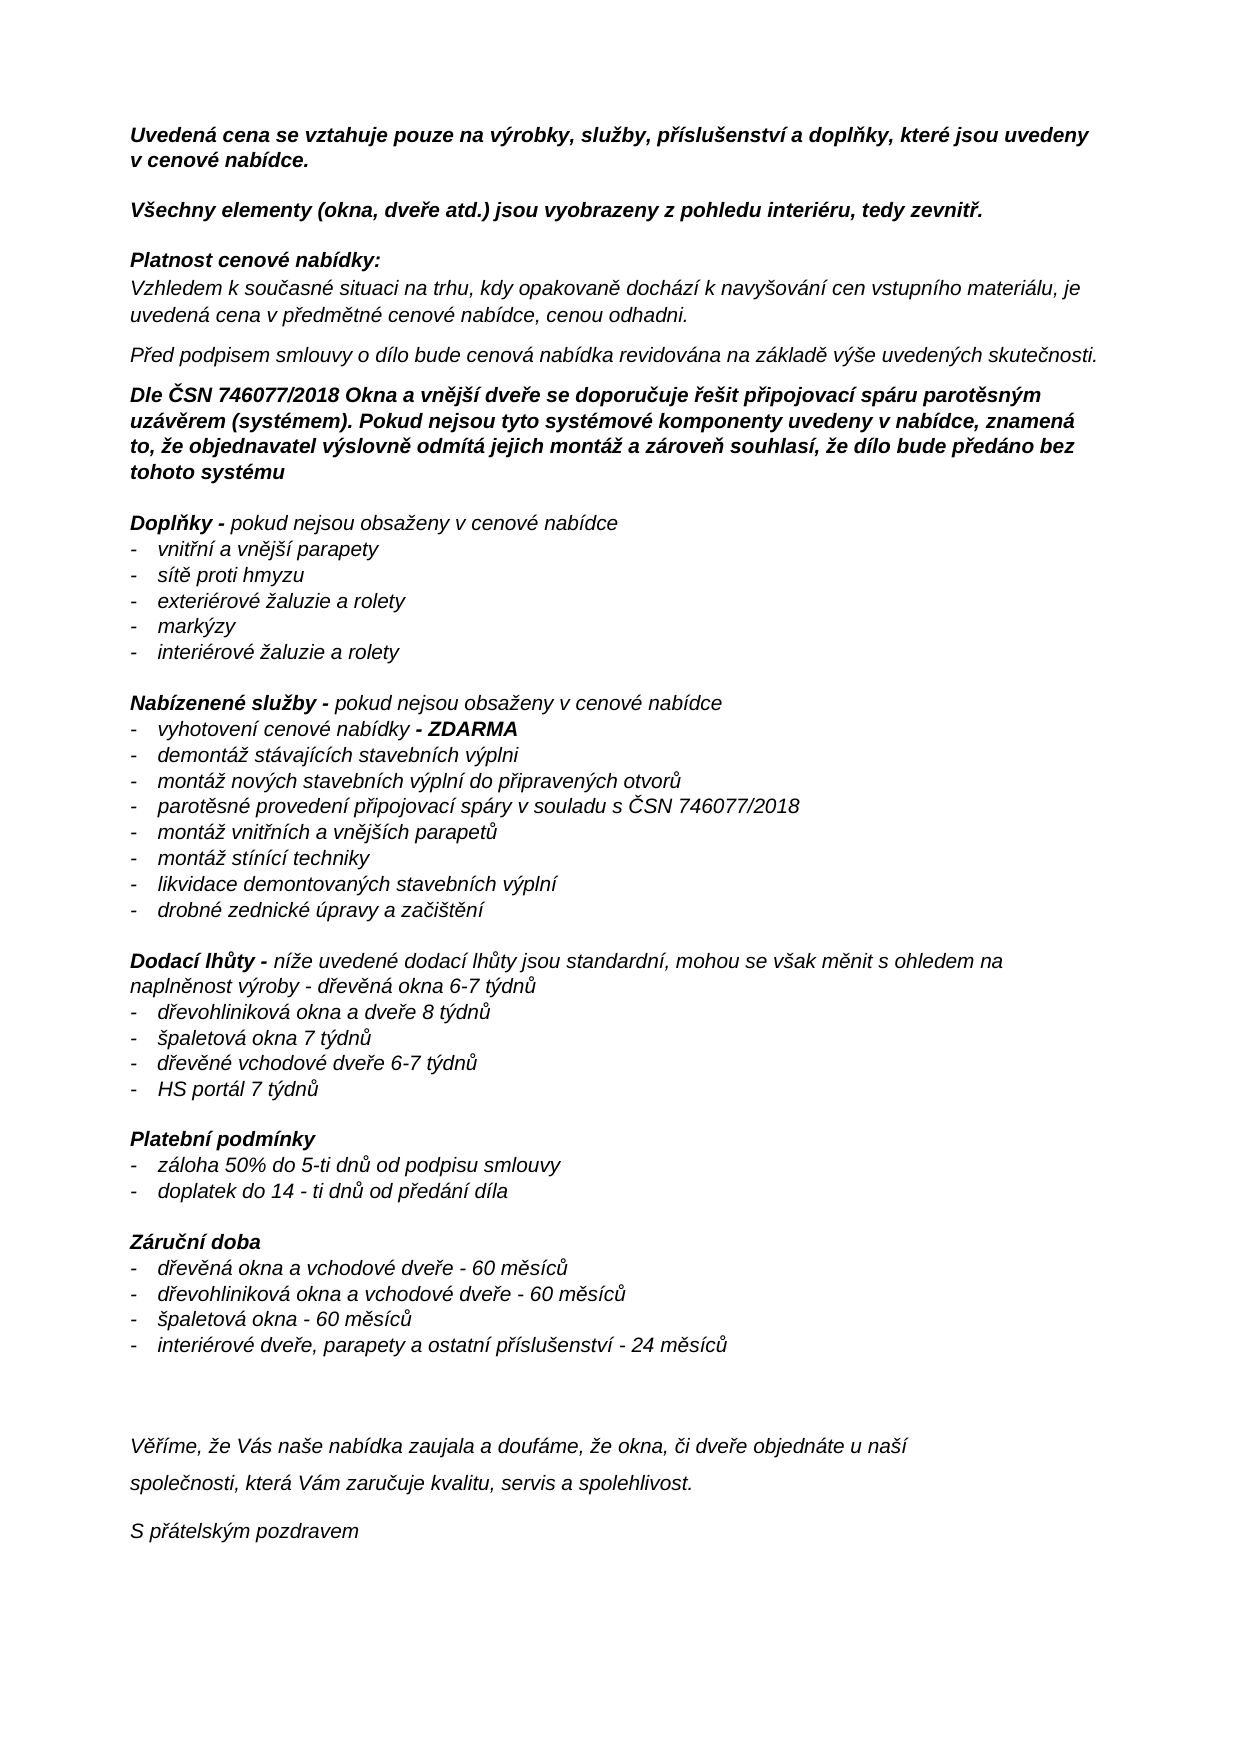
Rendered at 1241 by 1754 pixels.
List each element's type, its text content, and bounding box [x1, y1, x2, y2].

list HS portál 7 týdnů [130, 1077, 1102, 1101]
text Vzhledem k současné situaci na trhu, kdy opakovaně dochází k navyšování cen vstupního materiálu, je uvedená cena v předmětné cenové nabídce, cenou odhadni. [130, 276, 1102, 327]
text Platební podmínky [130, 1127, 1102, 1151]
text Nabízenené služby - pokud nejsou obsaženy v cenové nabídce [130, 691, 1102, 715]
list dřevohliniková okna a vchodové dveře - 60 měsíců [130, 1281, 1102, 1305]
text Doplňky - pokud nejsou obsaženy v cenové nabídce [130, 511, 1102, 535]
text Všechny elementy (okna, dveře atd.) jsou vyobrazeny z pohledu interiéru, tedy zevnitř. [130, 198, 1102, 222]
text S přátelským pozdravem [130, 1519, 1102, 1543]
text Před podpisem smlouvy o dílo bude cenová nabídka revidována na základě výše uvedených skutečnosti. [130, 343, 1102, 367]
list vnitřní a vnější parapety [130, 537, 1102, 561]
text Dodací lhůty - níže uvedené dodací lhůty jsou standardní, mohou se však měnit s ohledem na naplněnost výroby - dřevěná okna 6-7 týdnů [130, 948, 1102, 998]
text Uvedená cena se vztahuje pouze na výrobky, služby, příslušenství a doplňky, které jsou uvedeny v cenové nabídce. [130, 123, 1102, 172]
list špaletová okna - 60 měsíců [130, 1307, 1102, 1331]
list vyhotovení cenové nabídky - ZDARMA [130, 717, 1102, 741]
list montáž vnitřních a vnějších parapetů [130, 820, 1102, 844]
list interiérové dveře, parapety a ostatní příslušenství - 24 měsíců [130, 1333, 1102, 1357]
list exteriérové žaluzie a rolety [130, 588, 1102, 612]
list záloha 50% do 5-ti dnů od podpisu smlouvy [130, 1153, 1102, 1177]
text Věříme, že Vás naše nabídka zaujala a doufáme, že okna, či dveře objednáte u naší [130, 1434, 1102, 1458]
list špaletová okna 7 týdnů [130, 1025, 1102, 1049]
list sítě proti hmyzu [130, 563, 1102, 587]
list montáž nových stavebních výplní do připravených otvorů [130, 768, 1102, 792]
list dřevěné vchodové dveře 6-7 týdnů [130, 1051, 1102, 1075]
list likvidace demontovaných stavebních výplní [130, 872, 1102, 896]
text společnosti, která Vám zaručuje kvalitu, servis a spolehlivost. [130, 1470, 1102, 1494]
list doplatek do 14 - ti dnů od předání díla [130, 1179, 1102, 1203]
list interiérové žaluzie a rolety [130, 640, 1102, 664]
list dřevěná okna a vchodové dveře - 60 měsíců [130, 1256, 1102, 1279]
list demontáž stávajících stavebních výplni [130, 743, 1102, 767]
text Záruční doba [130, 1230, 1102, 1254]
list markýzy [130, 614, 1102, 638]
list drobné zednické úpravy a začištění [130, 898, 1102, 922]
list montáž stínící techniky [130, 846, 1102, 870]
list parotěsné provedení připojovací spáry v souladu s ČSN 746077/2018 [130, 794, 1102, 818]
list dřevohliniková okna a dveře 8 týdnů [130, 1000, 1102, 1024]
text Dle ČSN 746077/2018 Okna a vnější dveře se doporučuje řešit připojovací spáru parotěsným uzávěrem (systémem). Pokud nejsou tyto systémové komponenty uvedeny v nabídce, znamená to, že objednavatel výslovně odmítá jejich montáž a zároveň souhlasí, že dílo bude předáno bez tohoto systému [130, 383, 1102, 484]
text Platnost cenové nabídky: [130, 248, 1102, 272]
